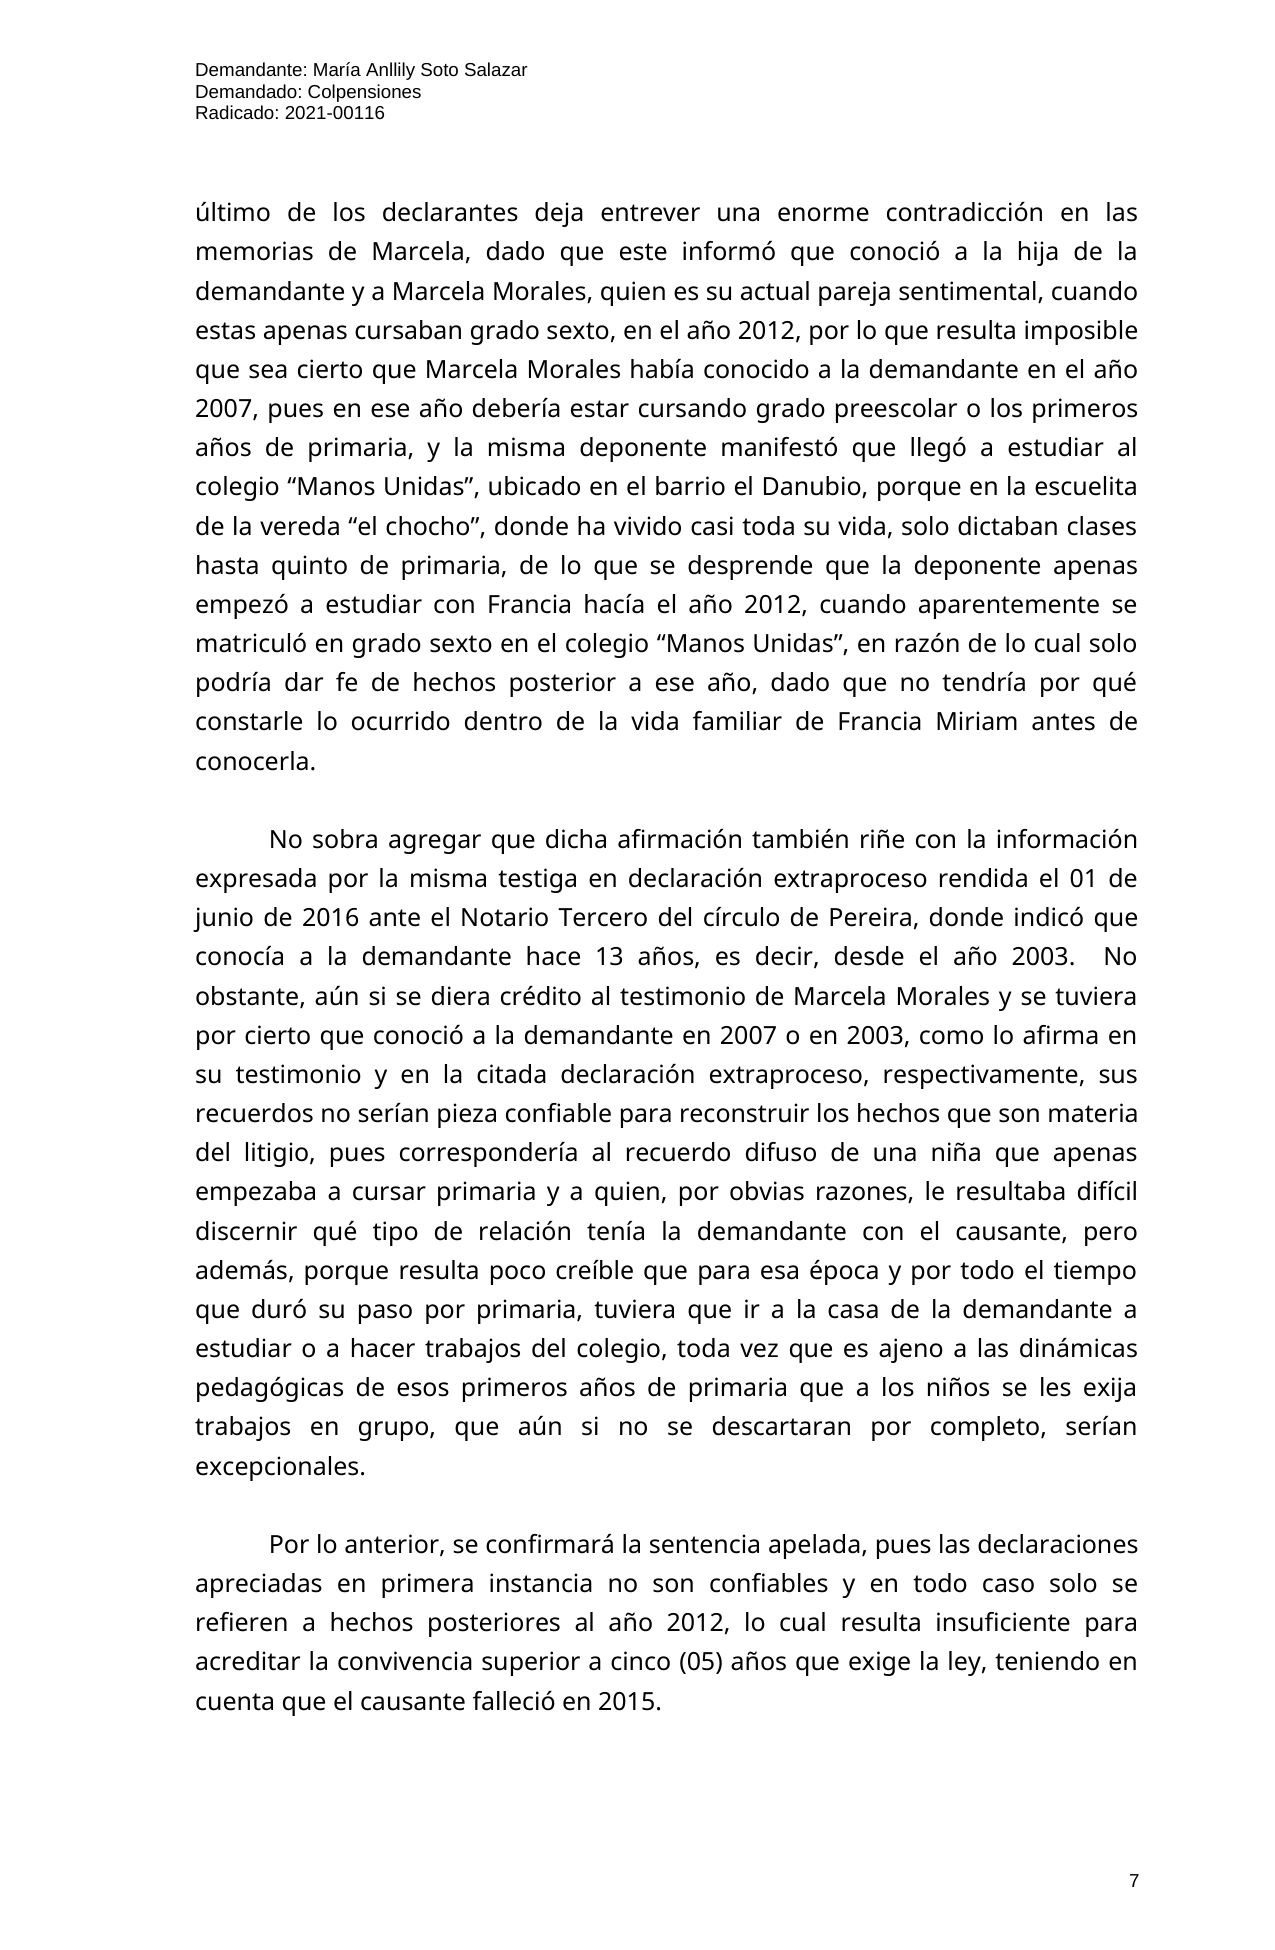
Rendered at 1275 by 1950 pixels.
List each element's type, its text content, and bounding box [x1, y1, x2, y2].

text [195, 195, 1139, 777]
text Por lo anterior, se confirmará la sentencia apelada, pues las declaraciones apreciadas en primera instancia no son confiables y en todo caso solo se refieren a hechos posteriores al año 2012, lo cual resulta insuficiente para acreditar la convivencia superior a cinco (05) años que exige la ley, teniendo en cuenta que el causante falleció en 2015. [195, 1527, 1139, 1717]
text No sobra agregar que dicha afirmación también riñe con la información expresada por la misma testiga en declaración extraproceso rendida el 01 de junio de 2016 ante el Notario Tercero del círculo de Pereira, donde indicó que conocía a la demandante hace 13 años, es decir, desde el año 2003. No obstante, aún si se diera crédito al testimonio de Marcela Morales y se tuviera por cierto que conoció a la demandante en 2007 o en 2003, como lo afirma en su testimonio y en la citada declaración extraproceso, respectivamente, sus recuerdos no serían pieza confiable para reconstruir los hechos que son materia del litigio, pues correspondería al recuerdo difuso de una niña que apenas empezaba a cursar primaria y a quien, por obvias razones, le resultaba difícil discernir qué tipo de relación tenía la demandante con el causante, pero además, porque resulta poco creíble que para esa época y por todo el tiempo que duró su paso por primaria, tuviera que ir a la casa de la demandante a estudiar o a hacer trabajos del colegio, toda vez que es ajeno a las dinámicas pedagógicas de esos primeros años de primaria que a los niños se les exija trabajos en grupo, que aún si no se descartaran por completo, serían excepcionales. [195, 822, 1139, 1482]
